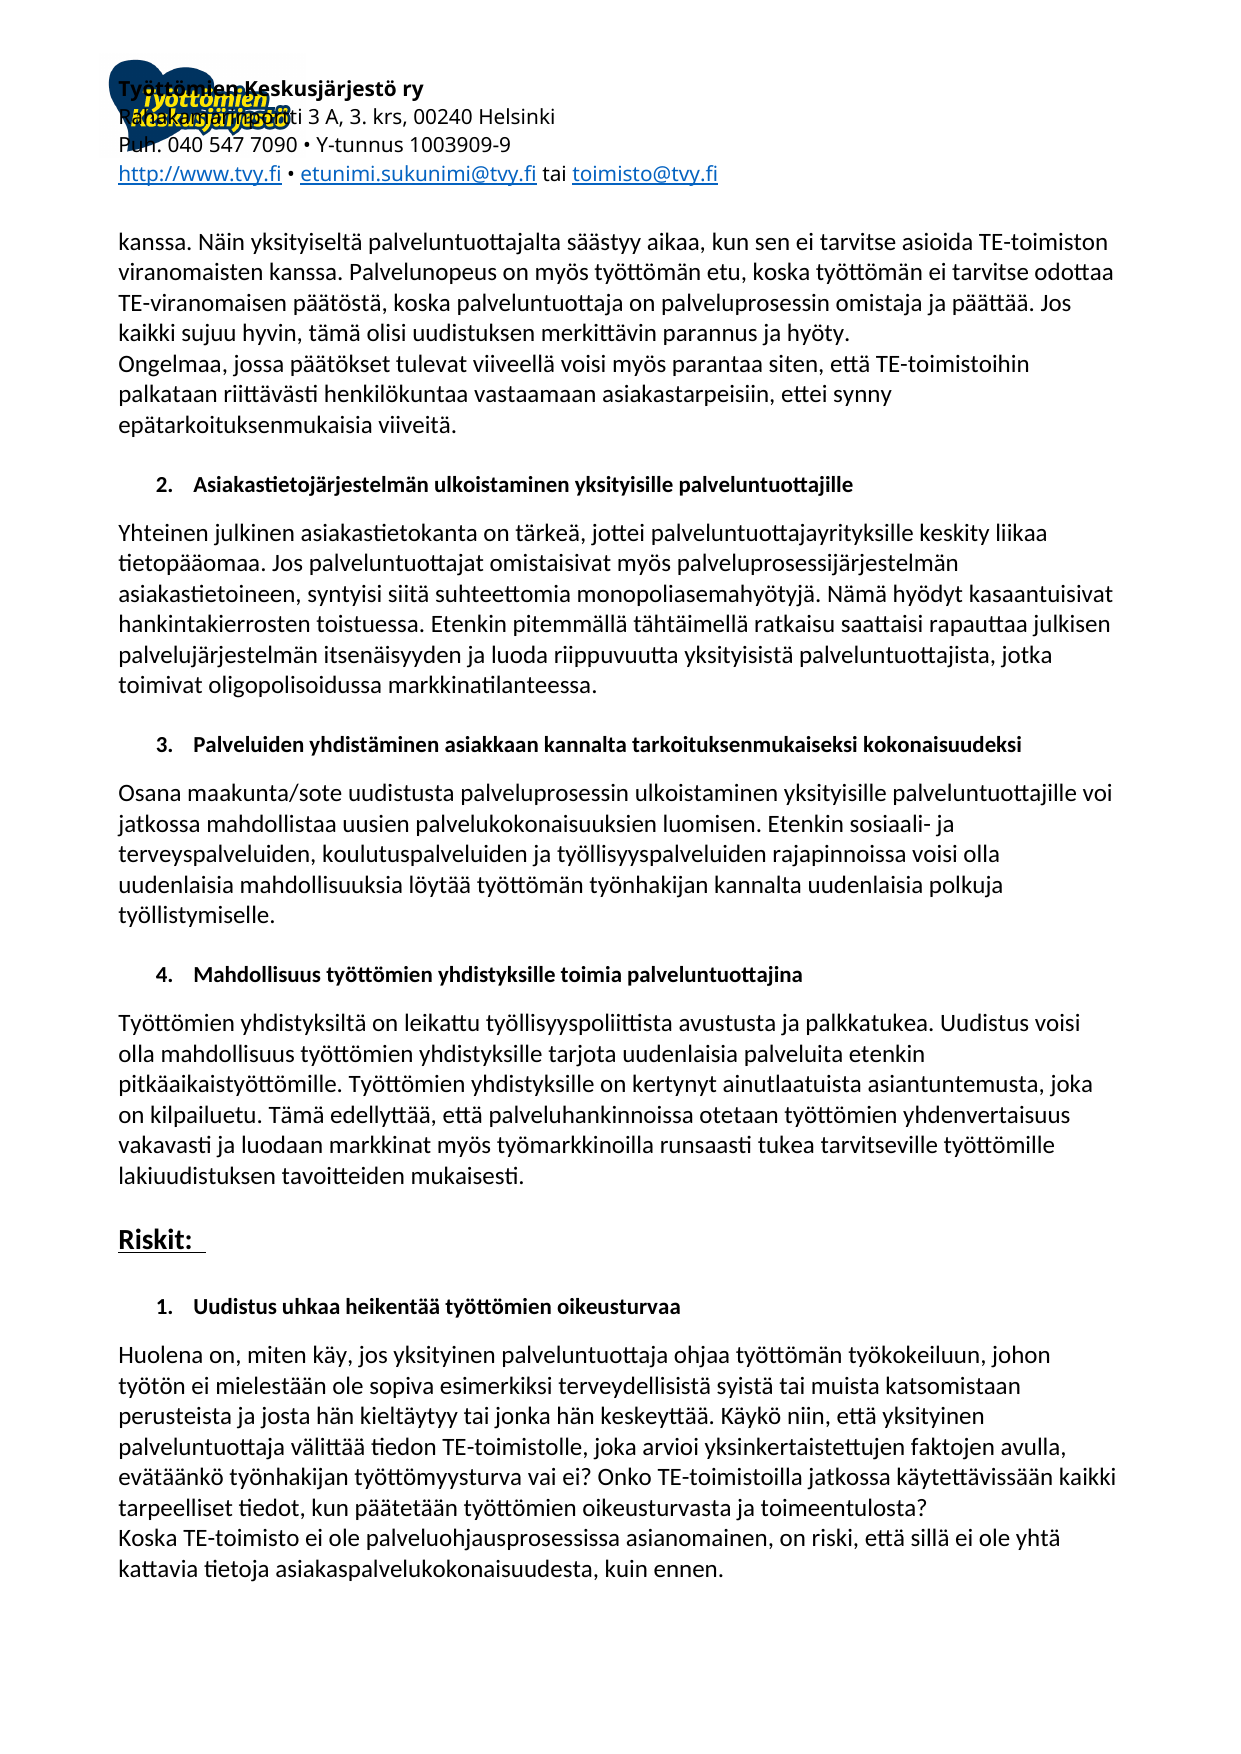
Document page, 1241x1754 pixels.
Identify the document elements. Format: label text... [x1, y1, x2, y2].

list Mahdollisuus työttömien yhdistyksille toimia palveluntuottajina [156, 961, 1122, 989]
text Työttömien yhdistyksiltä on leikattu työllisyyspoliittista avustusta ja palkkatukea. Uudistus voisi olla mahdollisuus työttömien yhdistyksille tarjota uudenlaisia palveluita etenkin pitkäaikaistyöttömille. Työttömien yhdistyksille on kertynyt ainutlaatuista asiantuntemusta, joka on kilpailuetu. Tämä edellyttää, että palveluhankinnoissa otetaan työttömien yhdenvertaisuus vakavasti ja luodaan markkinat myös työmarkkinoilla runsaasti tukea tarvitseville työttömille lakiuudistuksen tavoitteiden mukaisesti. [118, 1007, 1122, 1191]
text Riskit: [118, 1221, 1122, 1257]
text Ongelmaa, jossa päätökset tulevat viiveellä voisi myös parantaa siten, että TE-toimistoihin palkataan riittävästi henkilökuntaa vastaamaan asiakastarpeisiin, ettei synny epätarkoituksenmukaisia viiveitä. [118, 348, 1122, 439]
list Palveluiden yhdistäminen asiakkaan kannalta tarkoituksenmukaiseksi kokonaisuudeksi [156, 731, 1122, 759]
text Huolena on, miten käy, jos yksityinen palveluntuottaja ohjaa työttömän työkokeiluun, johon työtön ei mielestään ole sopiva esimerkiksi terveydellisistä syistä tai muista katsomistaan perusteista ja josta hän kieltäytyy tai jonka hän keskeyttää. Käykö niin, että yksityinen palveluntuottaja välittää tiedon TE-toimistolle, joka arvioi yksinkertaistettujen faktojen avulla, evätäänkö työnhakijan työttömyysturva vai ei? Onko TE-toimistoilla jatkossa käytettävissään kaikki tarpeelliset tiedot, kun päätetään työttömien oikeusturvasta ja toimeentulosta? [118, 1339, 1122, 1522]
text Osana maakunta/sote uudistusta palveluprosessin ulkoistaminen yksityisille palveluntuottajille voi jatkossa mahdollistaa uusien palvelukokonaisuuksien luomisen. Etenkin sosiaali- ja terveyspalveluiden, koulutuspalveluiden ja työllisyyspalveluiden rajapinnoissa voisi olla uudenlaisia mahdollisuuksia löytää työttömän työnhakijan kannalta uudenlaisia polkuja työllistymiselle. [118, 777, 1122, 930]
list Asiakastietojärjestelmän ulkoistaminen yksityisille palveluntuottajille [156, 470, 1122, 498]
list Uudistus uhkaa heikentää työttömien oikeusturvaa [156, 1292, 1122, 1320]
text Koska TE-toimisto ei ole palveluohjausprosessissa asianomainen, on riski, että sillä ei ole yhtä kattavia tietoja asiakaspalvelukokonaisuudesta, kuin ennen. [118, 1522, 1122, 1583]
text Yhteinen julkinen asiakastietokanta on tärkeä, jottei palveluntuottajayrityksille keskity liikaa tietopääomaa. Jos palveluntuottajat omistaisivat myös palveluprosessijärjestelmän asiakastietoineen, syntyisi siitä suhteettomia monopoliasemahyötyjä. Nämä hyödyt kasaantuisivat hankintakierrosten toistuessa. Etenkin pitemmällä tähtäimellä ratkaisu saattaisi rapauttaa julkisen palvelujärjestelmän itsenäisyyden ja luoda riippuvuutta yksityisistä palveluntuottajista, jotka toimivat oligopolisoidussa markkinatilanteessa. [118, 517, 1122, 700]
picture [98, 53, 307, 158]
